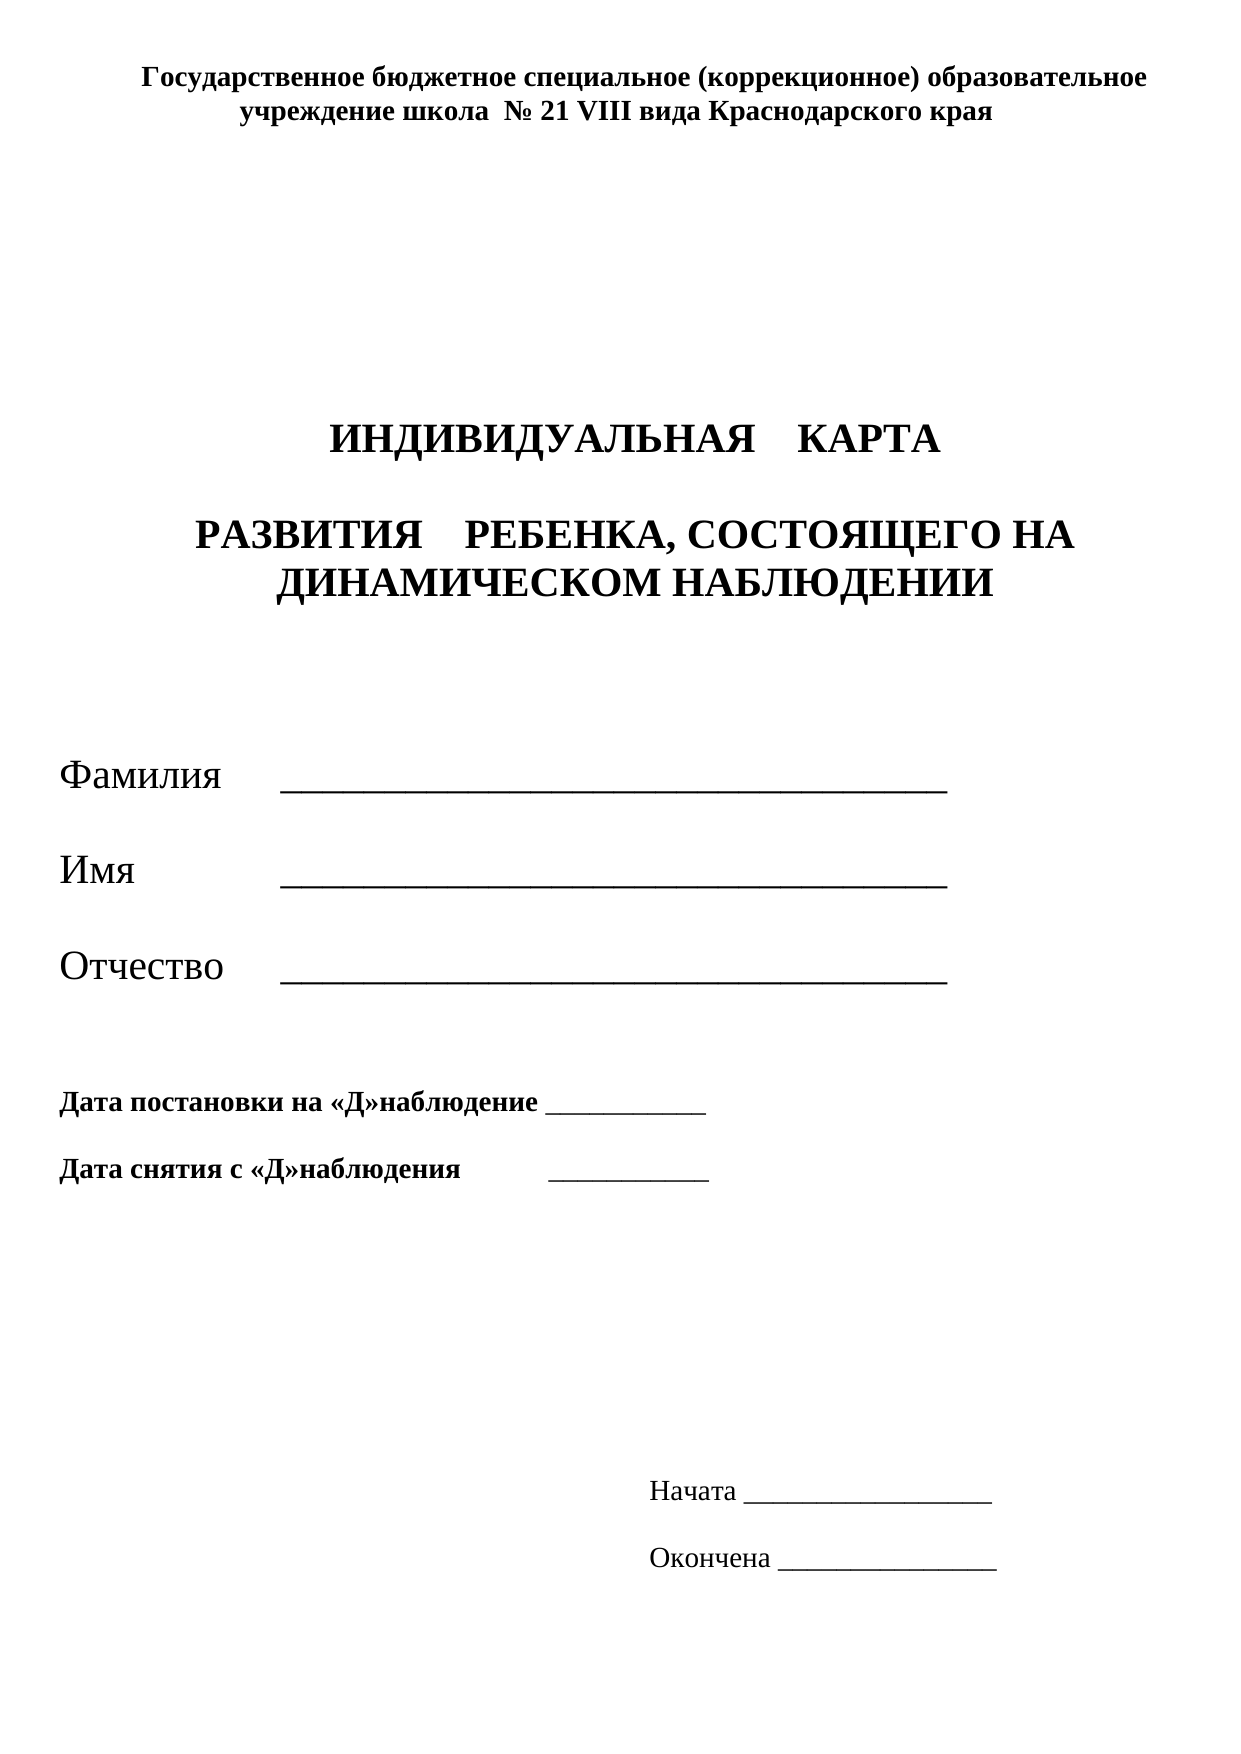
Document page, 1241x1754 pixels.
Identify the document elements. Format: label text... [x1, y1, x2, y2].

text Государственное бюджетное специальное (коррекционное) образовательное учреждение школа № 21 VIII вида Краснодарского края [22, 59, 1211, 126]
text Дата снятия с «Д»наблюдения ___________ [59, 1152, 1211, 1185]
text Окончена _______________ [59, 1540, 1211, 1573]
text Начата _________________ [59, 1473, 1211, 1506]
text Дата постановки на «Д»наблюдение ___________ [59, 1084, 1211, 1118]
text Отчество ________________________________ [59, 941, 1211, 989]
text Фамилия ________________________________ [59, 749, 1211, 797]
text ИНДИВИДУАЛЬНАЯ КАРТА РАЗВИТИЯ РЕБЕНКА, СОСТОЯЩЕГО НА ДИНАМИЧЕСКОМ НАБЛЮДЕНИИ [59, 414, 1211, 605]
text Имя ________________________________ [59, 845, 1211, 893]
